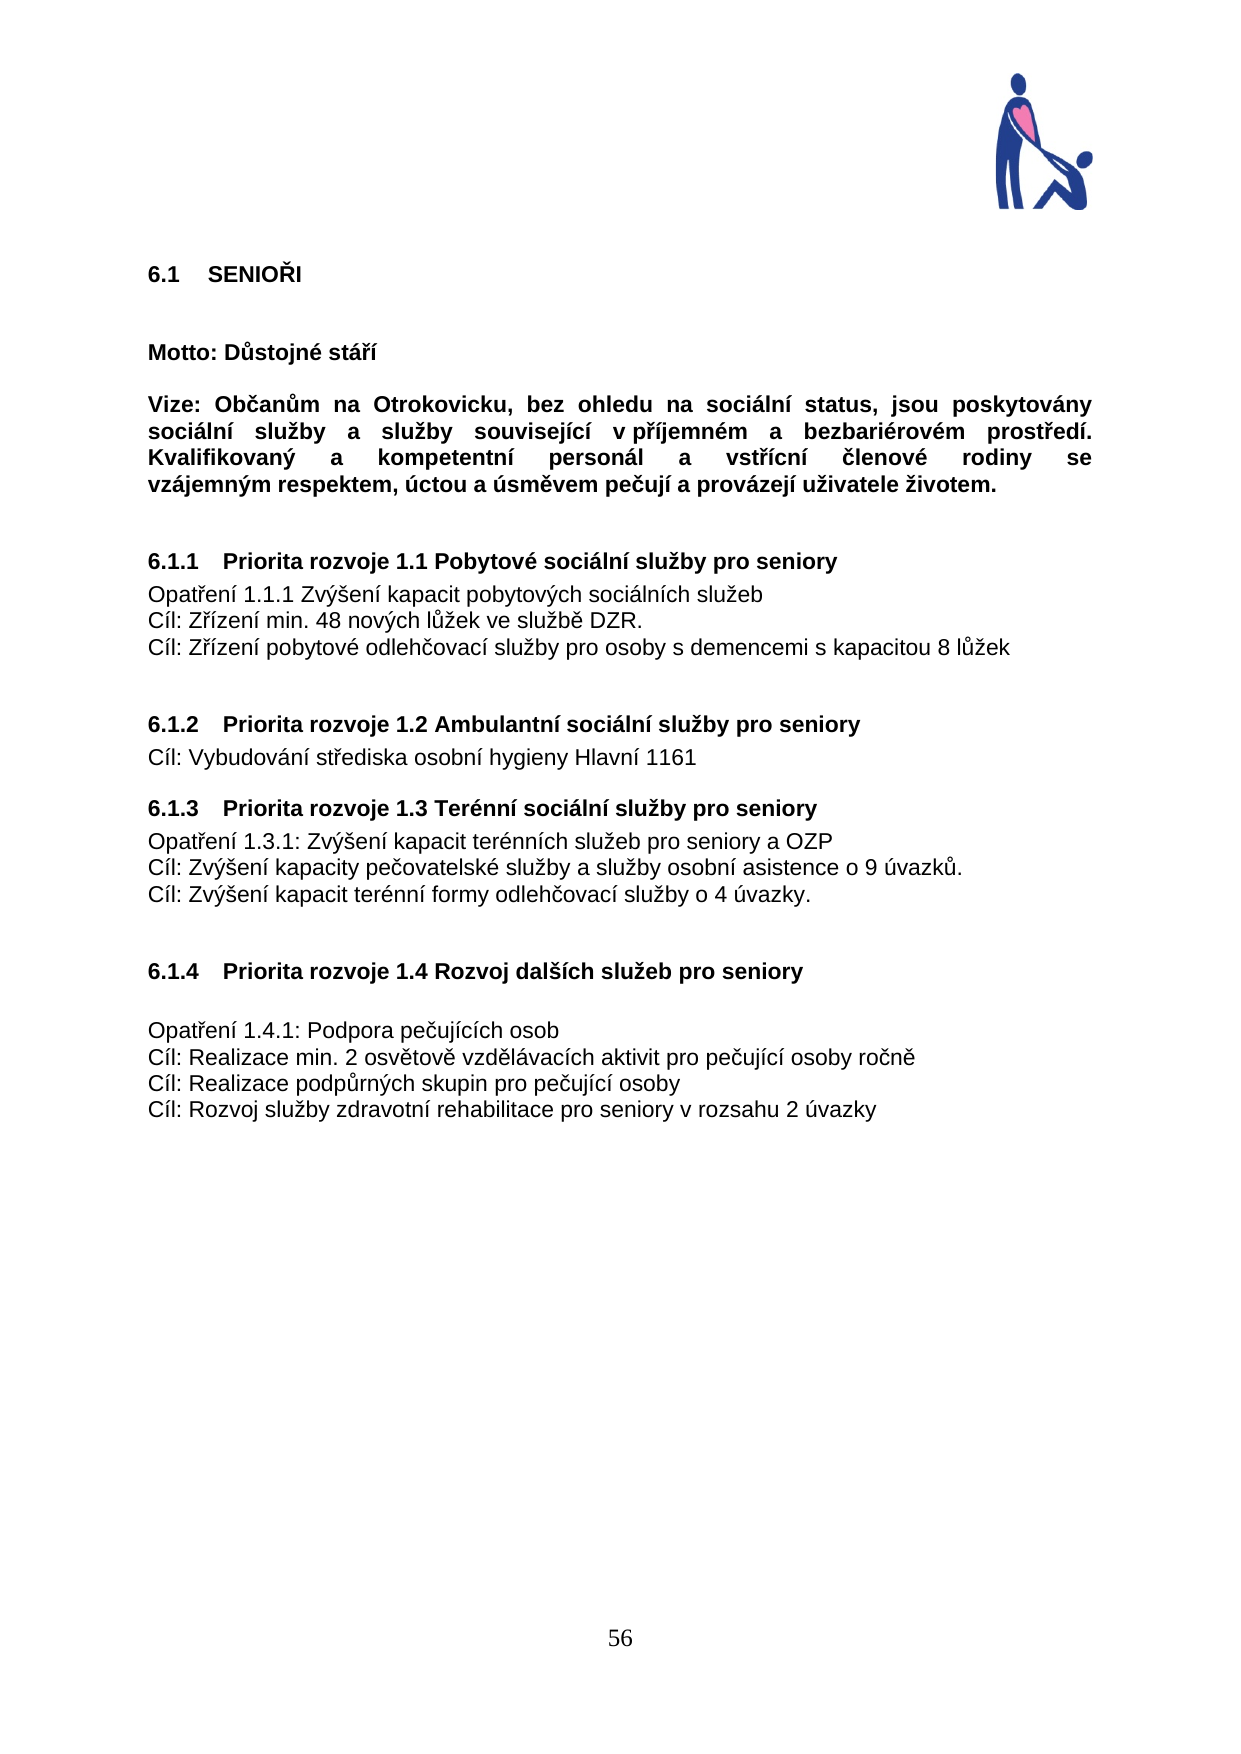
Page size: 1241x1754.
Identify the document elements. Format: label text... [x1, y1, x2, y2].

subtitle Priorita rozvoje 1.4 Rozvoj dalších služeb pro seniory [148, 958, 1093, 984]
text Opatření 1.3.1: Zvýšení kapacit terénních služeb pro seniory a OZP [148, 828, 1093, 854]
text Cíl: Vybudování střediska osobní hygieny Hlavní 1161 [148, 744, 1093, 770]
text Cíl: Zřízení min. 48 nových lůžek ve službě DZR. [148, 607, 1093, 633]
subtitle Priorita rozvoje 1.2 Ambulantní sociální služby pro seniory [148, 711, 1093, 738]
text Cíl: Zvýšení kapacity pečovatelské služby a služby osobní asistence o 9 úvazků. [148, 854, 1093, 881]
text Cíl: Realizace min. 2 osvětově vzdělávacích aktivit pro pečující osoby ročně [148, 1043, 1093, 1070]
text Motto: Důstojné stáří [148, 339, 1093, 365]
text Cíl: Realizace podpůrných skupin pro pečující osoby [148, 1070, 1093, 1096]
subtitle Priorita rozvoje 1.3 Terénní sociální služby pro seniory [148, 795, 1093, 822]
subtitle SENIOŘI [148, 261, 1093, 287]
subtitle Priorita rozvoje 1.1 Pobytové sociální služby pro seniory [148, 548, 1093, 574]
text Cíl: Zvýšení kapacit terénní formy odlehčovací služby o 4 úvazky. [148, 881, 1093, 907]
picture [995, 73, 1093, 210]
text Cíl: Rozvoj služby zdravotní rehabilitace pro seniory v rozsahu 2 úvazky [148, 1096, 1093, 1123]
text Opatření 1.4.1: Podpora pečujících osob [148, 1017, 1093, 1043]
text Opatření 1.1.1 Zvýšení kapacit pobytových sociálních služeb [148, 581, 1093, 607]
text Vize: Občanům na Otrokovicku, bez ohledu na sociální status, jsou poskytovány sociální služby a služby související v příjemném a bezbariérovém prostředí. Kvalifikovaný a kompetentní personál a vstřícní členové rodiny se vzájemným respektem, úctou a úsměvem pečují a provázejí uživatele životem. [148, 391, 1093, 497]
text Cíl: Zřízení pobytové odlehčovací služby pro osoby s demencemi s kapacitou 8 lůžek [148, 633, 1093, 660]
